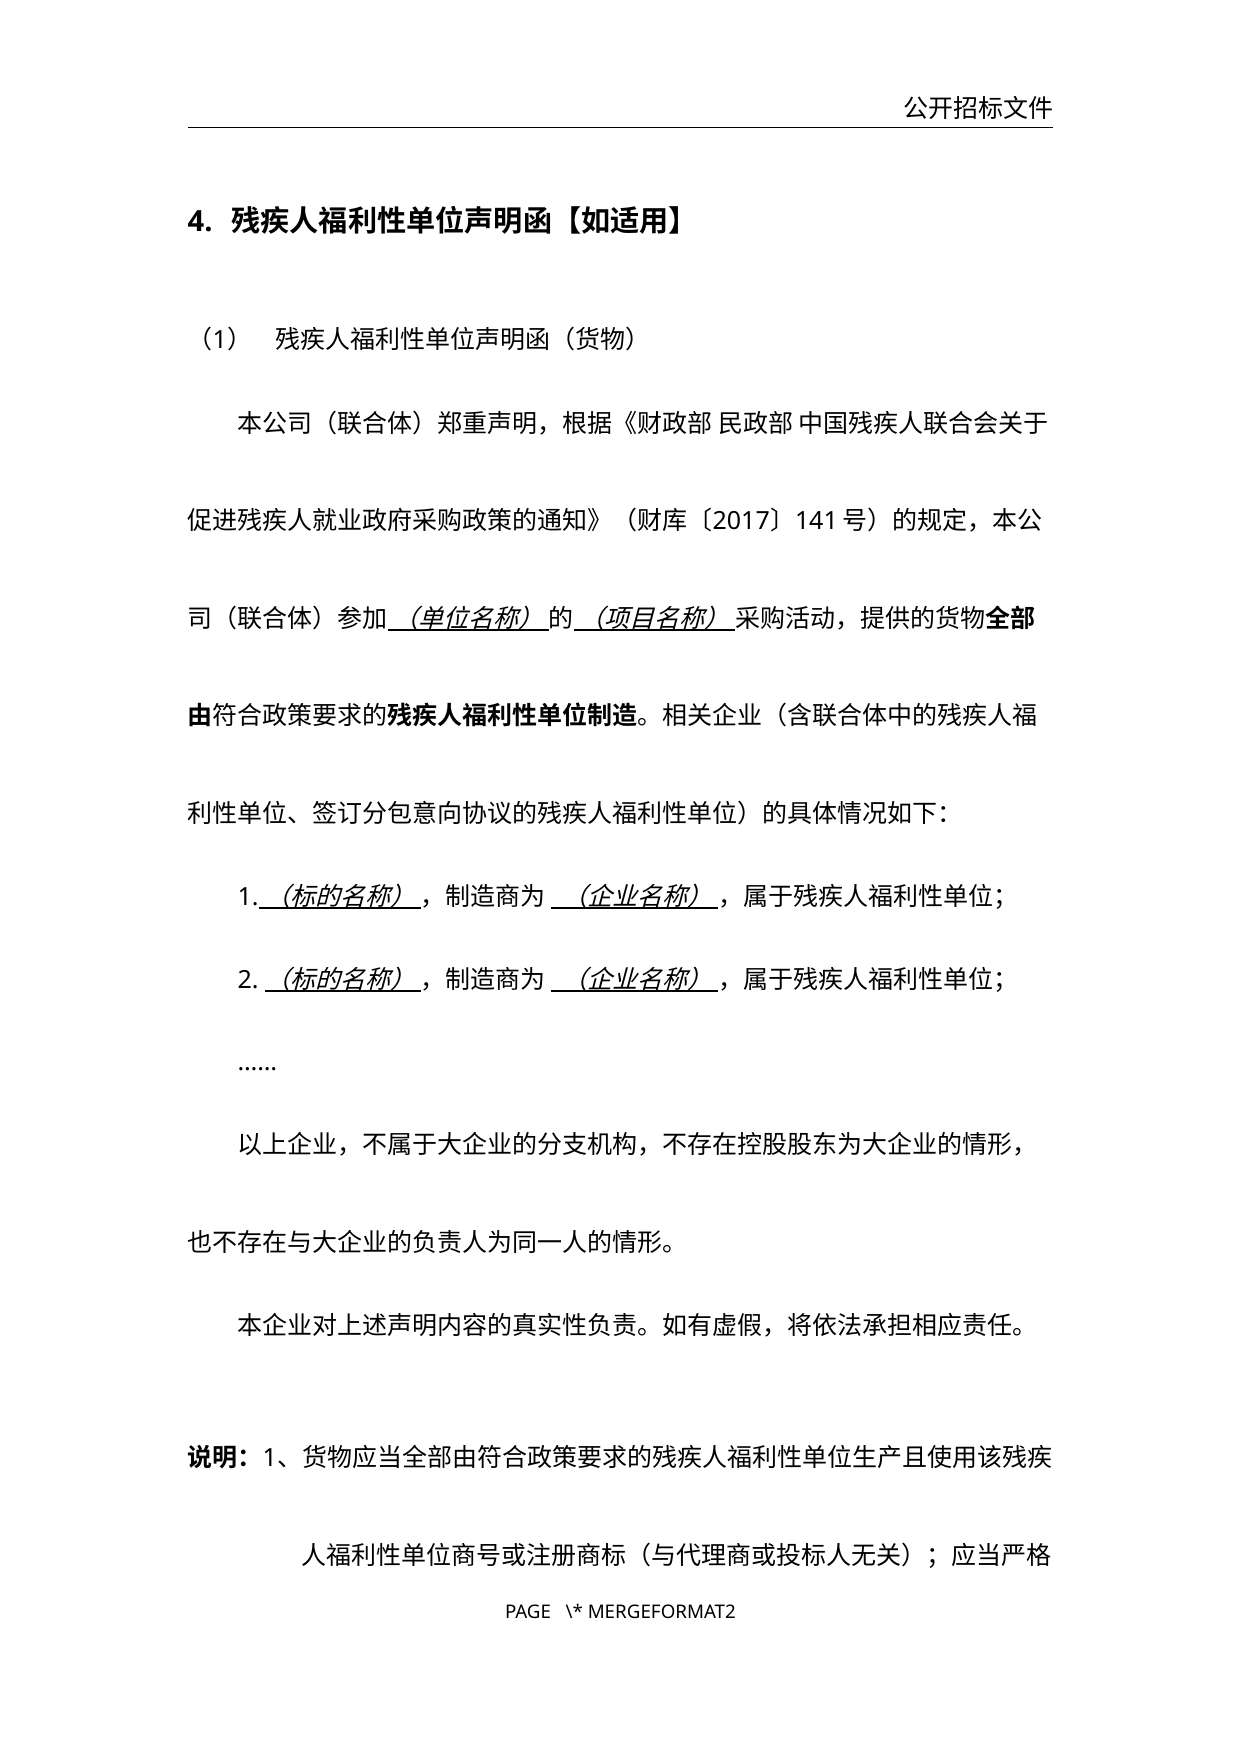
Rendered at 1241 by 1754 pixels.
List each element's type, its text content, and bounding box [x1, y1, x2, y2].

list 残疾人福利性单位声明函（货物） [187, 306, 1053, 371]
text 2. （标的名称） ，制造商为 （企业名称） ，属于残疾人福利性单位； [187, 945, 1053, 1010]
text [187, 1423, 1053, 1586]
text …… [187, 1028, 1053, 1093]
subtitle 残疾人福利性单位声明函【如适用】 [187, 187, 1053, 252]
text 本公司（联合体）郑重声明，根据《财政部 民政部 中国残疾人联合会关于促进残疾人就业政府采购政策的通知》（财库〔2017〕141号）的规定，本公司（联合体）参加 （单位名称） 的 （项目名称） 采购活动，提供的货物全部由符合政策要求的残疾人福利性单位制造。相关企业（含联合体中的残疾人福利性单位、签订分包意向协议的残疾人福利性单位）的具体情况如下： [187, 389, 1053, 844]
text 以上企业，不属于大企业的分支机构，不存在控股股东为大企业的情形，也不存在与大企业的负责人为同一人的情形。 [187, 1110, 1053, 1273]
text 1. （标的名称） ，制造商为 （企业名称） ，属于残疾人福利性单位； [187, 862, 1053, 927]
text 本企业对上述声明内容的真实性负责。如有虚假，将依法承担相应责任。 [237, 1291, 1053, 1356]
